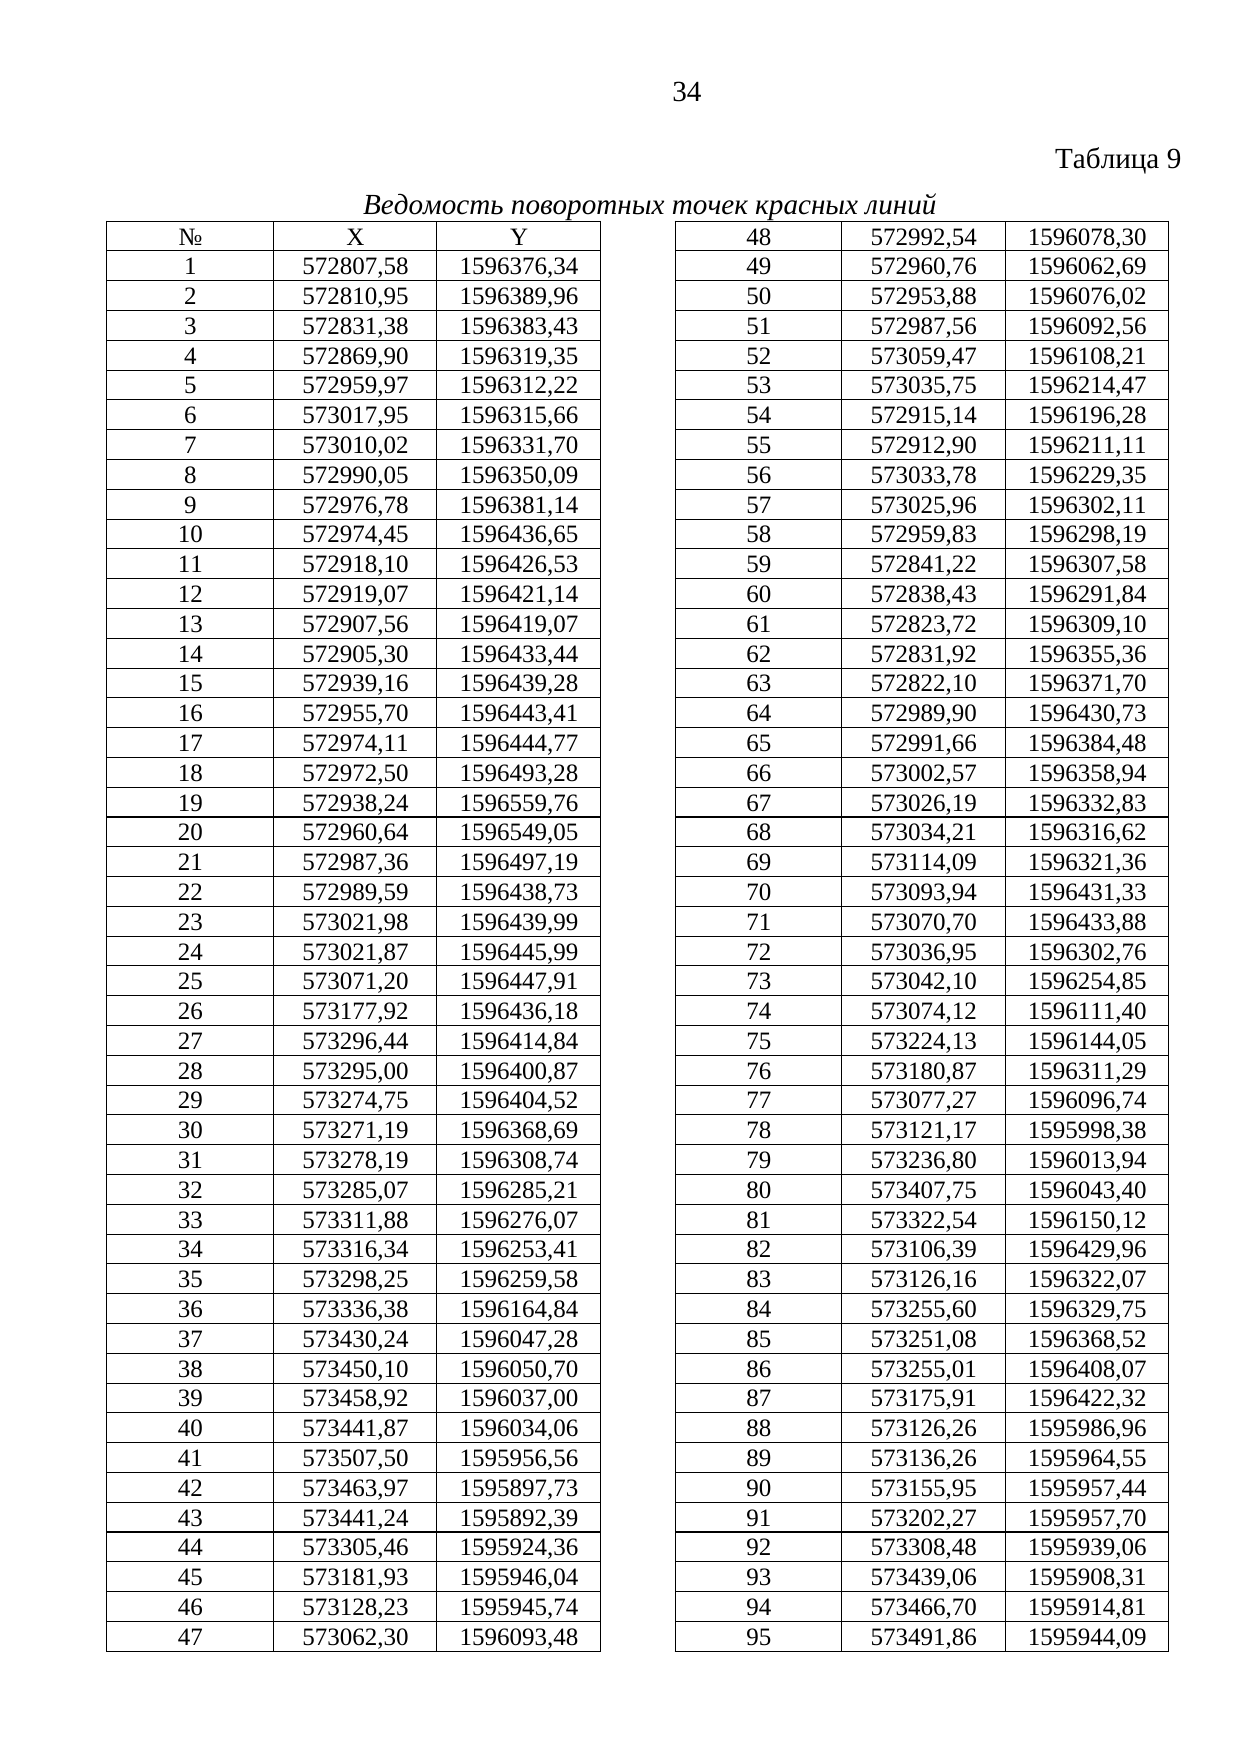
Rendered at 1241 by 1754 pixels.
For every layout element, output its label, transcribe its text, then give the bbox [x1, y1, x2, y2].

table_cell 12 [107, 579, 273, 608]
table_cell 1596438,73 [437, 877, 600, 906]
table_cell 573271,19 [274, 1115, 436, 1144]
table_cell 10 [107, 520, 273, 548]
table_cell 1596443,41 [437, 698, 600, 727]
table_cell 1596559,76 [437, 788, 600, 816]
table_cell 573507,50 [274, 1443, 436, 1472]
table_cell 573441,87 [274, 1413, 436, 1442]
table_cell 1596291,84 [1006, 579, 1168, 608]
table_cell 572955,70 [274, 698, 436, 727]
table_cell 573466,70 [842, 1592, 1005, 1621]
table_cell 77 [676, 1086, 841, 1114]
table_cell 43 [107, 1503, 273, 1531]
table_cell 572992,54 [842, 222, 1005, 250]
table_cell 573336,38 [274, 1294, 436, 1323]
table_cell 41 [107, 1443, 273, 1472]
table_cell 572919,07 [274, 579, 436, 608]
table_cell 60 [676, 579, 841, 608]
table_cell 573033,78 [842, 460, 1005, 489]
table_cell 17 [107, 728, 273, 757]
table_cell 38 [107, 1354, 273, 1382]
table_cell 573251,08 [842, 1324, 1005, 1353]
table_cell 8 [107, 460, 273, 489]
table_cell 11 [107, 549, 273, 578]
table_cell 573308,48 [842, 1533, 1005, 1561]
table_header X [274, 222, 436, 250]
table_cell 16 [107, 698, 273, 727]
table_cell 573322,54 [842, 1205, 1005, 1233]
table_cell 72 [676, 937, 841, 965]
table_cell 573093,94 [842, 877, 1005, 906]
table_cell 572976,78 [274, 490, 436, 518]
table_cell 91 [676, 1503, 841, 1531]
table_cell 1596493,28 [437, 758, 600, 787]
table_cell 573002,57 [842, 758, 1005, 787]
table_cell 573430,24 [274, 1324, 436, 1353]
table_cell 573074,12 [842, 996, 1005, 1025]
table_cell 573126,26 [842, 1413, 1005, 1442]
table_cell 572807,58 [274, 251, 436, 280]
table_cell 86 [676, 1354, 841, 1382]
table_cell 572938,24 [274, 788, 436, 816]
table_cell 82 [676, 1235, 841, 1263]
table_cell 75 [676, 1026, 841, 1055]
table_cell 1596421,14 [437, 579, 600, 608]
text Ведомость поворотных точек красных линий [118, 187, 1181, 221]
table_cell 5 [107, 371, 273, 399]
table_cell 572810,95 [274, 281, 436, 310]
table_cell 46 [107, 1592, 273, 1621]
table_cell 1595924,36 [437, 1533, 600, 1561]
table_cell 83 [676, 1264, 841, 1293]
table_cell 1596445,99 [437, 937, 600, 965]
table_cell 80 [676, 1175, 841, 1204]
table_cell 52 [676, 341, 841, 369]
table_cell 1596050,70 [437, 1354, 600, 1382]
table_cell 573298,25 [274, 1264, 436, 1293]
table_cell 573463,97 [274, 1473, 436, 1502]
table_cell 1596308,74 [437, 1145, 600, 1174]
table_cell 42 [107, 1473, 273, 1502]
table_cell 1596321,36 [1006, 847, 1168, 876]
table_cell 27 [107, 1026, 273, 1055]
table_cell 1595897,73 [437, 1473, 600, 1502]
table_cell 29 [107, 1086, 273, 1114]
table_cell 573114,09 [842, 847, 1005, 876]
table_cell 573077,27 [842, 1086, 1005, 1114]
table_cell 573255,01 [842, 1354, 1005, 1382]
table_cell 573295,00 [274, 1056, 436, 1084]
table_cell 572960,64 [274, 818, 436, 846]
table_cell 573305,46 [274, 1533, 436, 1561]
table_cell 1595956,56 [437, 1443, 600, 1472]
table_cell 68 [676, 818, 841, 846]
table_cell 1596368,52 [1006, 1324, 1168, 1353]
text Таблица 9 [118, 141, 1181, 174]
table_cell 573059,47 [842, 341, 1005, 369]
table_cell 573070,70 [842, 907, 1005, 936]
table_cell 7 [107, 430, 273, 459]
table_cell 572953,88 [842, 281, 1005, 310]
table_cell 573491,86 [842, 1622, 1005, 1651]
table_cell 45 [107, 1562, 273, 1591]
table_cell 1596307,58 [1006, 549, 1168, 578]
table_cell 573042,10 [842, 966, 1005, 995]
table_cell 47 [107, 1622, 273, 1651]
table_cell 65 [676, 728, 841, 757]
table_cell 89 [676, 1443, 841, 1472]
table_cell 4 [107, 341, 273, 369]
table_cell 572990,05 [274, 460, 436, 489]
table_cell 1596108,21 [1006, 341, 1168, 369]
table_cell 1596013,94 [1006, 1145, 1168, 1174]
table_cell 573155,95 [842, 1473, 1005, 1502]
table_cell 1596144,05 [1006, 1026, 1168, 1055]
table_cell 62 [676, 639, 841, 667]
table_cell 572831,38 [274, 311, 436, 340]
table_cell 73 [676, 966, 841, 995]
table_cell 49 [676, 251, 841, 280]
table_cell 1596150,12 [1006, 1205, 1168, 1233]
table_header № [107, 222, 273, 250]
table_cell 71 [676, 907, 841, 936]
table_cell 1596400,87 [437, 1056, 600, 1084]
table_cell 573010,02 [274, 430, 436, 459]
table_cell 3 [107, 311, 273, 340]
table_cell 573181,93 [274, 1562, 436, 1591]
table_cell 1596322,07 [1006, 1264, 1168, 1293]
table_cell 1596426,53 [437, 549, 600, 578]
table_cell 1596429,96 [1006, 1235, 1168, 1263]
table_cell 1596316,62 [1006, 818, 1168, 846]
table_cell 1596259,58 [437, 1264, 600, 1293]
table_cell 572972,50 [274, 758, 436, 787]
table_cell 85 [676, 1324, 841, 1353]
table_cell 573136,26 [842, 1443, 1005, 1472]
table_cell 573177,92 [274, 996, 436, 1025]
table_cell 572974,45 [274, 520, 436, 548]
table_cell 1596368,69 [437, 1115, 600, 1144]
table_cell 1596381,14 [437, 490, 600, 518]
table_cell 39 [107, 1384, 273, 1412]
table_cell 572822,10 [842, 669, 1005, 697]
table_cell 572959,97 [274, 371, 436, 399]
table_cell 1596371,70 [1006, 669, 1168, 697]
table_cell 1596439,28 [437, 669, 600, 697]
table_cell 1596093,48 [437, 1622, 600, 1651]
table_cell 572831,92 [842, 639, 1005, 667]
table_cell 1596433,88 [1006, 907, 1168, 936]
table_cell 1595957,44 [1006, 1473, 1168, 1502]
table_cell 1596332,83 [1006, 788, 1168, 816]
table_cell 573450,10 [274, 1354, 436, 1382]
table_cell 572907,56 [274, 609, 436, 638]
table_cell 19 [107, 788, 273, 816]
table_cell 573236,80 [842, 1145, 1005, 1174]
table_cell 1595944,09 [1006, 1622, 1168, 1651]
table_cell 1596358,94 [1006, 758, 1168, 787]
table_cell 573202,27 [842, 1503, 1005, 1531]
table_cell 1596331,70 [437, 430, 600, 459]
table_cell 1595908,31 [1006, 1562, 1168, 1591]
table_cell 1596298,19 [1006, 520, 1168, 548]
table_cell 572989,59 [274, 877, 436, 906]
table_cell 1596389,96 [437, 281, 600, 310]
table_cell 1595998,38 [1006, 1115, 1168, 1144]
table_cell 14 [107, 639, 273, 667]
table_cell 1596549,05 [437, 818, 600, 846]
table_cell 573441,24 [274, 1503, 436, 1531]
table_cell 1595945,74 [437, 1592, 600, 1621]
table_cell 1596414,84 [437, 1026, 600, 1055]
table_cell 1596384,48 [1006, 728, 1168, 757]
table_cell 573274,75 [274, 1086, 436, 1114]
table_cell 24 [107, 937, 273, 965]
table_cell 70 [676, 877, 841, 906]
table_cell 93 [676, 1562, 841, 1591]
table_cell 573439,06 [842, 1562, 1005, 1591]
table_cell 9 [107, 490, 273, 518]
table_cell 573255,60 [842, 1294, 1005, 1323]
table_cell 573311,88 [274, 1205, 436, 1233]
table_cell 572974,11 [274, 728, 436, 757]
table_cell 572939,16 [274, 669, 436, 697]
table_cell 1596092,56 [1006, 311, 1168, 340]
table_cell 30 [107, 1115, 273, 1144]
table_cell 94 [676, 1592, 841, 1621]
table_cell 1595957,70 [1006, 1503, 1168, 1531]
table_cell 44 [107, 1533, 273, 1561]
table_cell 573021,87 [274, 937, 436, 965]
table_cell 573062,30 [274, 1622, 436, 1651]
table_cell 1596350,09 [437, 460, 600, 489]
table_cell 37 [107, 1324, 273, 1353]
table_cell 55 [676, 430, 841, 459]
table_cell 1596253,41 [437, 1235, 600, 1263]
table_cell 33 [107, 1205, 273, 1233]
table_cell 573021,98 [274, 907, 436, 936]
table_cell 18 [107, 758, 273, 787]
table_cell 1596309,10 [1006, 609, 1168, 638]
table_cell 573316,34 [274, 1235, 436, 1263]
table_cell 95 [676, 1622, 841, 1651]
table_cell 572912,90 [842, 430, 1005, 459]
table_cell 572959,83 [842, 520, 1005, 548]
table_cell 572869,90 [274, 341, 436, 369]
table_cell 1596436,65 [437, 520, 600, 548]
table_cell 32 [107, 1175, 273, 1204]
table_cell 1596355,36 [1006, 639, 1168, 667]
table_cell 1596497,19 [437, 847, 600, 876]
table_cell 1595946,04 [437, 1562, 600, 1591]
table_cell 1596436,18 [437, 996, 600, 1025]
table_cell 1596312,22 [437, 371, 600, 399]
table_cell 1596302,76 [1006, 937, 1168, 965]
table_cell 35 [107, 1264, 273, 1293]
table_cell 1596043,40 [1006, 1175, 1168, 1204]
table_cell 572989,90 [842, 698, 1005, 727]
table_cell 1596311,29 [1006, 1056, 1168, 1084]
table_cell 53 [676, 371, 841, 399]
table_cell 572987,56 [842, 311, 1005, 340]
table_cell 1596285,21 [437, 1175, 600, 1204]
table_cell 572841,22 [842, 549, 1005, 578]
table_cell 1596047,28 [437, 1324, 600, 1353]
table_cell 1596404,52 [437, 1086, 600, 1114]
table_cell 22 [107, 877, 273, 906]
table_cell 1596196,28 [1006, 400, 1168, 429]
table_cell 1596302,11 [1006, 490, 1168, 518]
table_cell 15 [107, 669, 273, 697]
table_cell 1595939,06 [1006, 1533, 1168, 1561]
table_cell 1596276,07 [437, 1205, 600, 1233]
table_cell 1596229,35 [1006, 460, 1168, 489]
table_cell 88 [676, 1413, 841, 1442]
table_cell 84 [676, 1294, 841, 1323]
table_cell 1596422,32 [1006, 1384, 1168, 1412]
table_cell 61 [676, 609, 841, 638]
table_cell 78 [676, 1115, 841, 1144]
table_cell 34 [107, 1235, 273, 1263]
table_cell 40 [107, 1413, 273, 1442]
table_cell 1596431,33 [1006, 877, 1168, 906]
table_cell 573126,16 [842, 1264, 1005, 1293]
table_cell 1596329,75 [1006, 1294, 1168, 1323]
table_cell 81 [676, 1205, 841, 1233]
table_cell 1595964,55 [1006, 1443, 1168, 1472]
table_cell 1596214,47 [1006, 371, 1168, 399]
table_cell 1596315,66 [437, 400, 600, 429]
table_cell 58 [676, 520, 841, 548]
table_cell 13 [107, 609, 273, 638]
table_cell 572905,30 [274, 639, 436, 667]
table_cell 54 [676, 400, 841, 429]
table_cell 25 [107, 966, 273, 995]
table_cell 1596096,74 [1006, 1086, 1168, 1114]
table_cell 573285,07 [274, 1175, 436, 1204]
table_cell 1596076,02 [1006, 281, 1168, 310]
table_cell 1596037,00 [437, 1384, 600, 1412]
table_cell 572918,10 [274, 549, 436, 578]
table_cell 26 [107, 996, 273, 1025]
table_cell 6 [107, 400, 273, 429]
table_cell 572915,14 [842, 400, 1005, 429]
table_cell 573180,87 [842, 1056, 1005, 1084]
table_cell 572987,36 [274, 847, 436, 876]
table_cell 57 [676, 490, 841, 518]
table_cell 1596430,73 [1006, 698, 1168, 727]
table_cell 573175,91 [842, 1384, 1005, 1412]
table_cell 1596447,91 [437, 966, 600, 995]
table_cell 573036,95 [842, 937, 1005, 965]
table_cell 36 [107, 1294, 273, 1323]
table_cell 573121,17 [842, 1115, 1005, 1144]
table_cell 1596211,11 [1006, 430, 1168, 459]
table_cell 21 [107, 847, 273, 876]
table_cell 1596433,44 [437, 639, 600, 667]
table_cell 1596078,30 [1006, 222, 1168, 250]
table_cell 1596111,40 [1006, 996, 1168, 1025]
table_cell 20 [107, 818, 273, 846]
table_cell 63 [676, 669, 841, 697]
table_cell 573025,96 [842, 490, 1005, 518]
table_cell 1596444,77 [437, 728, 600, 757]
table_cell 1595914,81 [1006, 1592, 1168, 1621]
table_cell 1596383,43 [437, 311, 600, 340]
table_cell 572960,76 [842, 251, 1005, 280]
table_cell 64 [676, 698, 841, 727]
table_cell 573017,95 [274, 400, 436, 429]
table_cell 573407,75 [842, 1175, 1005, 1204]
table_cell 573071,20 [274, 966, 436, 995]
table_cell 573034,21 [842, 818, 1005, 846]
table_cell 79 [676, 1145, 841, 1174]
table_cell 23 [107, 907, 273, 936]
table_cell 572838,43 [842, 579, 1005, 608]
table_cell 573224,13 [842, 1026, 1005, 1055]
table_cell 1596419,07 [437, 609, 600, 638]
table_cell 573026,19 [842, 788, 1005, 816]
table_cell 1596164,84 [437, 1294, 600, 1323]
table_cell 572823,72 [842, 609, 1005, 638]
table_cell 67 [676, 788, 841, 816]
table_cell 1596376,34 [437, 251, 600, 280]
table_cell 1596254,85 [1006, 966, 1168, 995]
table_cell 69 [676, 847, 841, 876]
table_cell 573278,19 [274, 1145, 436, 1174]
table_cell 1596408,07 [1006, 1354, 1168, 1382]
table_cell 48 [676, 222, 841, 250]
table_cell 2 [107, 281, 273, 310]
table_cell 28 [107, 1056, 273, 1084]
table_cell 56 [676, 460, 841, 489]
table_header Y [437, 222, 600, 250]
table_cell 573106,39 [842, 1235, 1005, 1263]
table_cell 74 [676, 996, 841, 1025]
table_cell 573128,23 [274, 1592, 436, 1621]
table_cell 573458,92 [274, 1384, 436, 1412]
table_cell 66 [676, 758, 841, 787]
table_cell 1 [107, 251, 273, 280]
table_cell 76 [676, 1056, 841, 1084]
table_cell 90 [676, 1473, 841, 1502]
table_cell 50 [676, 281, 841, 310]
table_cell 1596062,69 [1006, 251, 1168, 280]
table_cell 573296,44 [274, 1026, 436, 1055]
table_cell 31 [107, 1145, 273, 1174]
table_cell 1595986,96 [1006, 1413, 1168, 1442]
table_cell 87 [676, 1384, 841, 1412]
table_cell 1596439,99 [437, 907, 600, 936]
table_cell 59 [676, 549, 841, 578]
table_cell 51 [676, 311, 841, 340]
table_cell 573035,75 [842, 371, 1005, 399]
table_cell 572991,66 [842, 728, 1005, 757]
table_cell 1596319,35 [437, 341, 600, 369]
table_cell 92 [676, 1533, 841, 1561]
table_cell 1596034,06 [437, 1413, 600, 1442]
table_cell 1595892,39 [437, 1503, 600, 1531]
